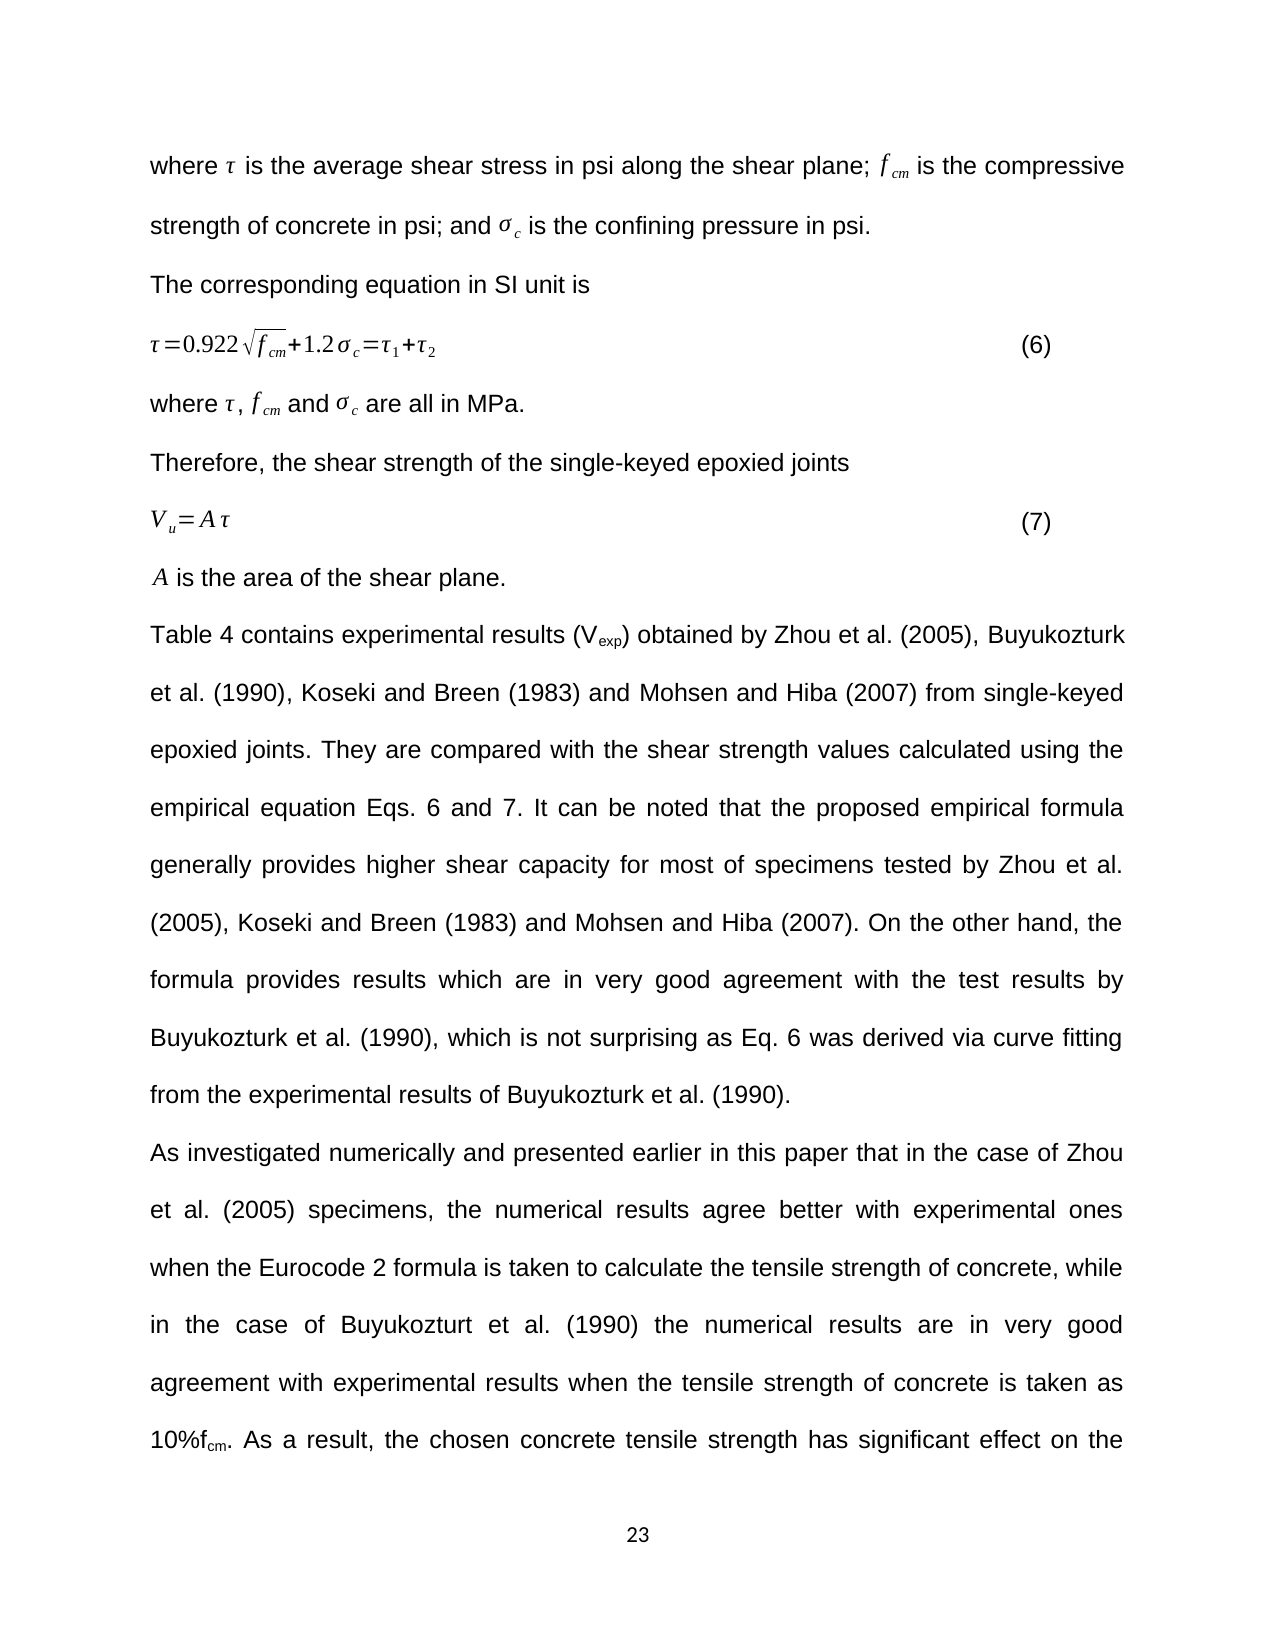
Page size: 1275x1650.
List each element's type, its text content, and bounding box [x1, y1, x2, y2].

table_header (7) [992, 505, 1080, 563]
text The corresponding equation in SI unit is [150, 270, 1125, 299]
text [150, 1138, 1125, 1454]
table_header [139, 328, 992, 388]
table_header (6) [992, 328, 1080, 388]
text where , and are all in MPa. [150, 388, 1125, 419]
text is the area of the shear plane. [150, 563, 1125, 592]
text Table 4 contains experimental results (Vexp) obtained by Zhou et al. (2005), Buyukozturk et al. (1990), Koseki and Breen (1983) and Mohsen and Hiba (2007) from single-keyed epoxied joints. They are compared with the shear strength values calculated using the empirical equation Eqs. 6 and 7. It can be noted that the proposed empirical formula generally provides higher shear capacity for most of specimens tested by Zhou et al. (2005), Koseki and Breen (1983) and Mohsen and Hiba (2007). On the other hand, the formula provides results which are in very good agreement with the test results by Buyukozturk et al. (1990), which is not surprising as Eq. 6 was derived via curve fitting from the experimental results of Buyukozturk et al. (1990). [150, 621, 1125, 1109]
text where is the average shear stress in psi along the shear plane; is the compressive strength of concrete in psi; and is the confining pressure in psi. [150, 150, 1125, 241]
text Therefore, the shear strength of the single-keyed epoxied joints [150, 448, 1125, 476]
table_header [139, 505, 992, 563]
